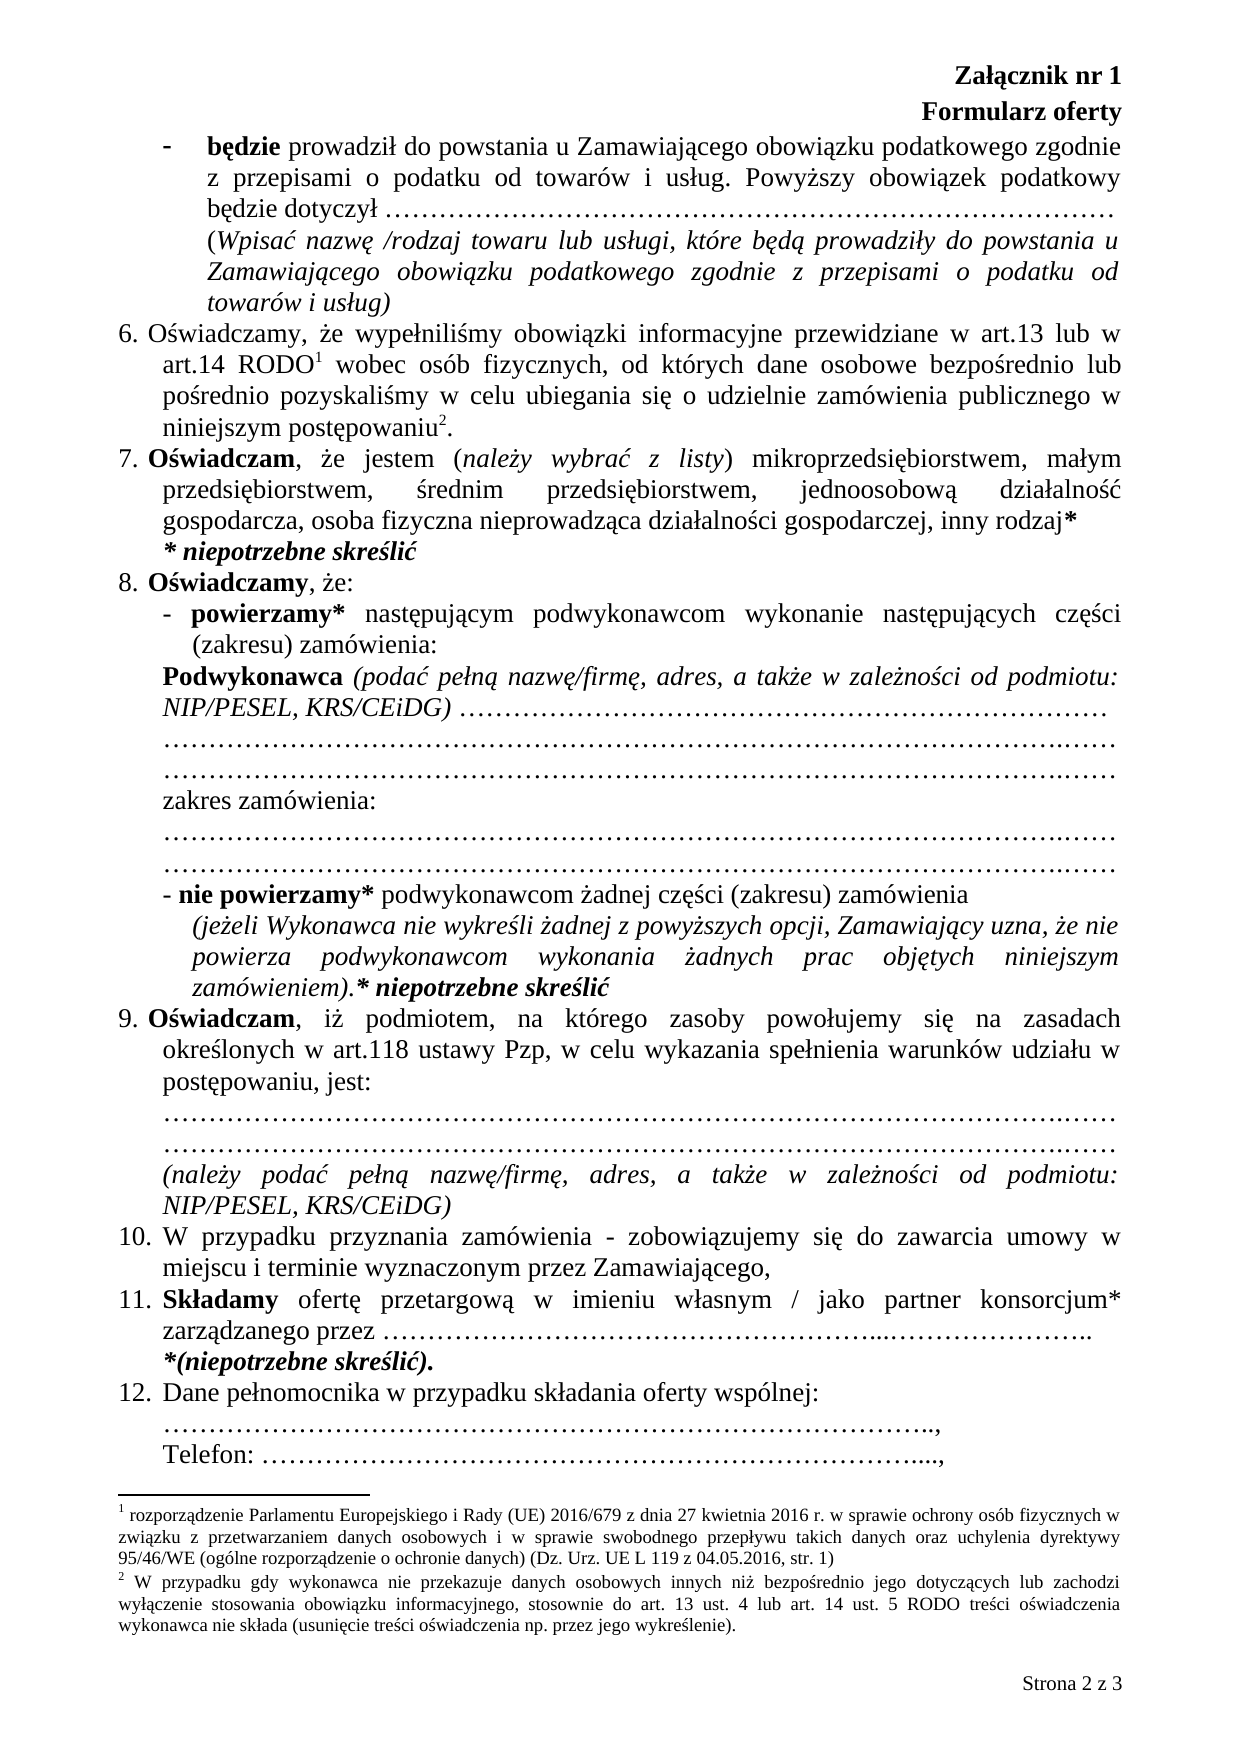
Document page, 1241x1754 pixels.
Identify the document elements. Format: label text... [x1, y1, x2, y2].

list W przypadku przyznania zamówienia - zobowiązujemy się do zawarcia umowy w miejscu i terminie wyznaczonym przez Zamawiającego, [118, 1220, 1122, 1283]
text Podwykonawca (podać pełną nazwę/firmę, adres, a także w zależności od podmiotu: NIP/PESEL, KRS/CEiDG) ……………………………………………………………… [162, 660, 1122, 722]
list będzie prowadził do powstania u Zamawiającego obowiązku podatkowego zgodnie z przepisami o podatku od towarów i usług. Powyższy obowiązek podatkowy będzie dotyczył ……………………………………………………………………… [162, 130, 1122, 224]
text (należy podać pełną nazwę/firmę, adres, a także w zależności od podmiotu: NIP/PESEL, KRS/CEiDG) [162, 1158, 1122, 1220]
list Oświadczamy, że wypełniliśmy obowiązki informacyjne przewidziane w art.13 lub w art.14 RODO wobec osób fizycznych, od których dane osobowe bezpośrednio lub pośrednio pozyskaliśmy w celu ubiegania się o udzielnie zamówienia publicznego w niniejszym postępowaniu. [118, 317, 1122, 442]
list Składamy ofertę przetargową w imieniu własnym / jako partner konsorcjum* zarządzanego przez ………………………………………………...………………….. [118, 1283, 1122, 1345]
list Oświadczam, że jestem (należy wybrać z listy) mikroprzedsiębiorstwem, małym przedsiębiorstwem, średnim przedsiębiorstwem, jednoosobową działalność gospodarcza, osoba fizyczna nieprowadząca działalności gospodarczej, inny rodzaj* [118, 442, 1122, 535]
list Oświadczam, iż podmiotem, na którego zasoby powołujemy się na zasadach określonych w art.118 ustawy Pzp, w celu wykazania spełnienia warunków udziału w postępowaniu, jest: [118, 1002, 1122, 1096]
text - powierzamy* następującym podwykonawcom wykonanie następujących części (zakresu) zamówienia: [162, 597, 1122, 660]
text ……………………………………………………………………………………….…… [162, 847, 1122, 878]
text - nie powierzamy* podwykonawcom żadnej części (zakresu) zamówienia [162, 878, 1122, 909]
list * niepotrzebne skreślić [162, 535, 1122, 566]
text ……………………………………………………………………………………….…… [162, 816, 1122, 847]
text ………………………………………………………………………….., [162, 1407, 1122, 1438]
text ……………………………………………………………………………………….…… [162, 753, 1122, 784]
text Telefon: ………………………………………………………………...., [162, 1438, 1122, 1469]
text (Wpisać nazwę /rodzaj towaru lub usługi, które będą prowadziły do powstania u Zamawiającego obowiązku podatkowego zgodnie z przepisami o podatku od towarów i usług) [207, 224, 1122, 317]
text ……………………………………………………………………………………….…… [162, 1127, 1122, 1158]
text (jeżeli Wykonawca nie wykreśli żadnej z powyższych opcji, Zamawiający uzna, że nie powierza podwykonawcom wykonania żadnych prac objętych niniejszym zamówieniem).* niepotrzebne skreślić [192, 909, 1122, 1002]
list Dane pełnomocnika w przypadku składania oferty wspólnej: [118, 1376, 1122, 1407]
text ……………………………………………………………………………………….…… [162, 1096, 1122, 1127]
text ……………………………………………………………………………………….…… [162, 722, 1122, 753]
list *(niepotrzebne skreślić). [162, 1345, 1122, 1376]
text zakres zamówienia: [162, 784, 1122, 816]
list Oświadczamy, że: [118, 566, 1122, 597]
